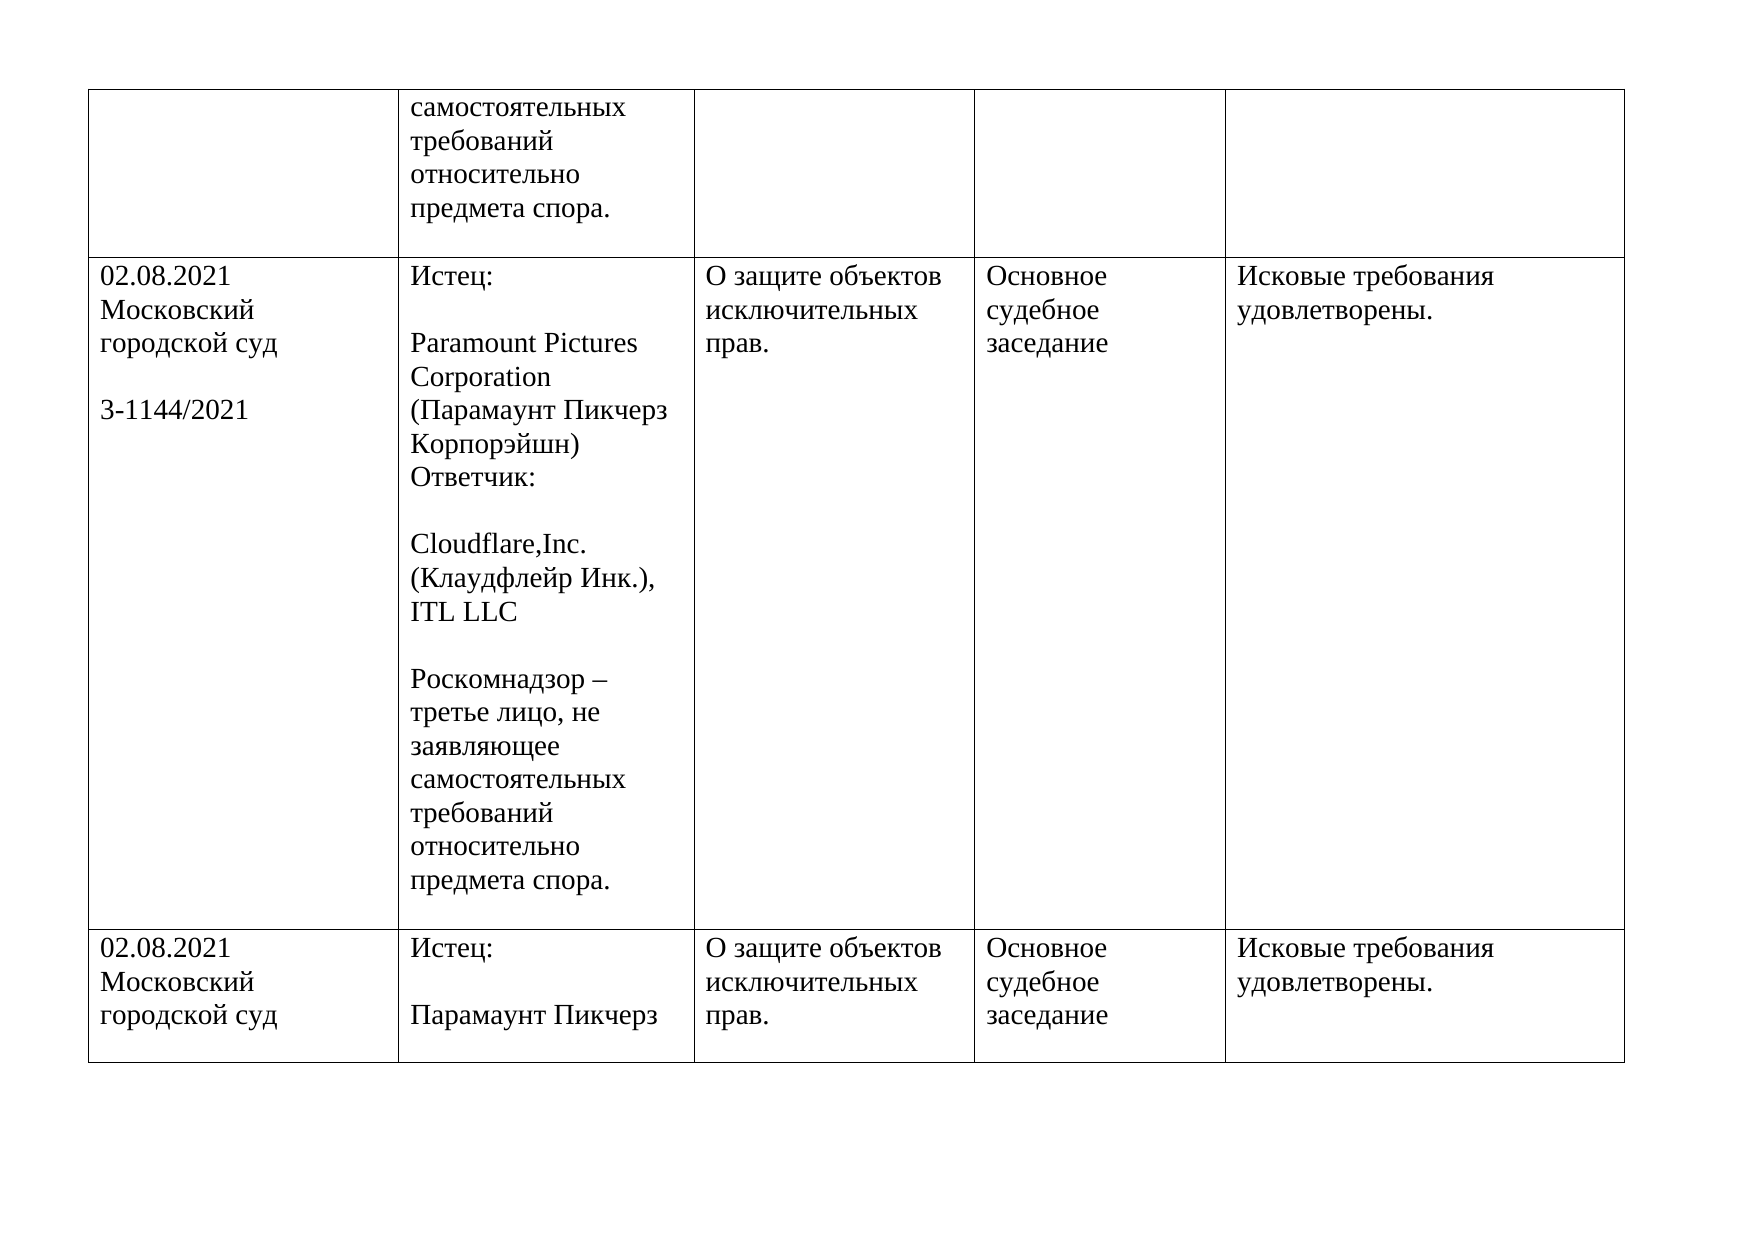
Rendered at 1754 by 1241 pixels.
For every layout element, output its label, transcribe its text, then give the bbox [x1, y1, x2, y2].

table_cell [399, 930, 694, 1062]
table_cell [975, 90, 1225, 257]
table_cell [975, 930, 1225, 1062]
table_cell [89, 90, 398, 257]
table_cell О защите объектов исключительных прав. [695, 258, 974, 929]
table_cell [695, 90, 974, 257]
table_cell Исковые требования удовлетворены. [1226, 258, 1624, 929]
table_cell 02.08.2021 Московский городской суд 3-1144/2021 [89, 258, 398, 929]
table_cell Основное судебное заседание [975, 258, 1225, 929]
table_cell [89, 930, 398, 1062]
table_cell Истец: Paramount Pictures Corporation (Парамаунт Пикчерз Корпорэйшн) Ответчик: Cloudflare,Inc. (Клаудфлейр Инк.), ITL LLC Роскомнадзор – третье лицо, не заявляющее самостоятельных требований относительно предмета спора. [399, 258, 694, 929]
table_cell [1226, 90, 1624, 257]
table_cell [1226, 930, 1624, 1062]
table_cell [399, 90, 694, 257]
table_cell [695, 930, 974, 1062]
